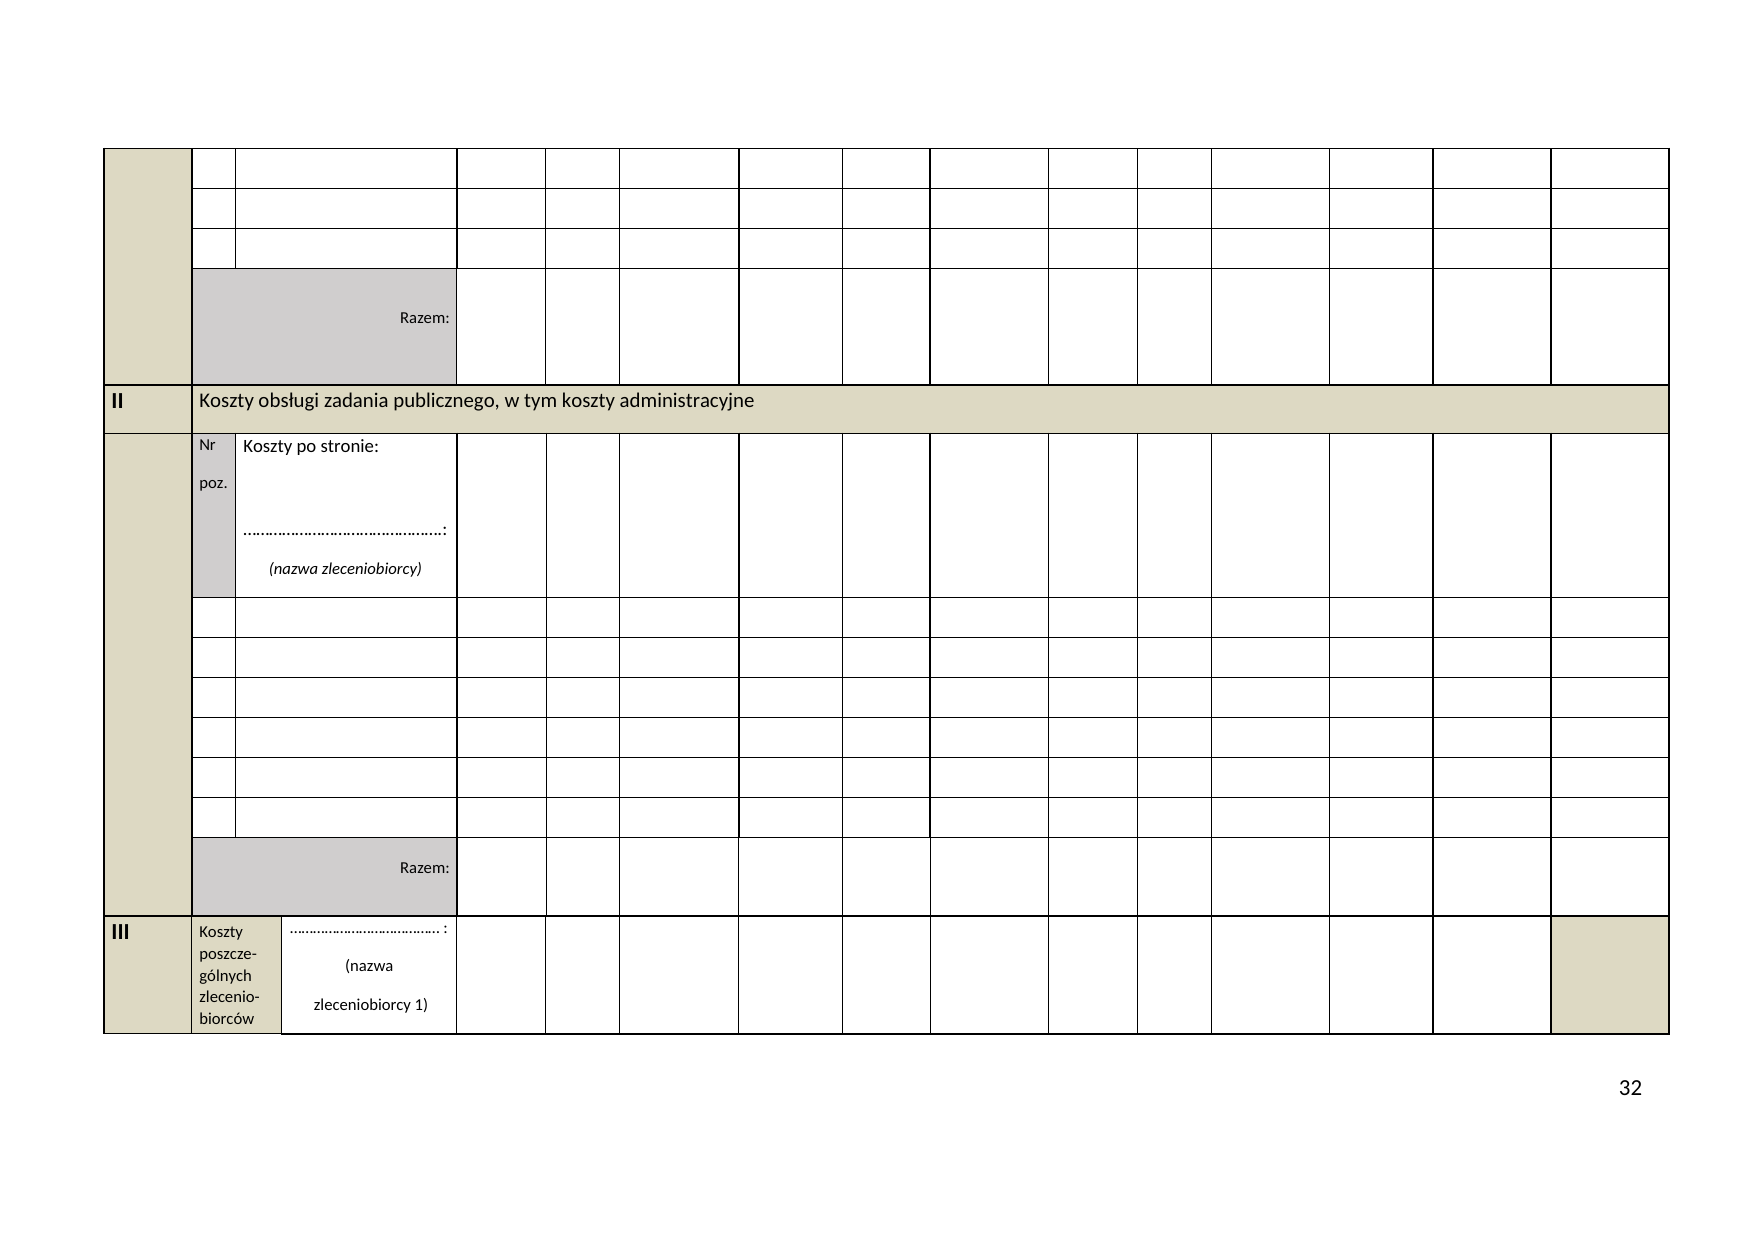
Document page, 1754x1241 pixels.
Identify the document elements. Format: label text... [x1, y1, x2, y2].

table_cell [1552, 434, 1668, 597]
table_cell [1330, 149, 1432, 188]
table_cell [1434, 189, 1550, 228]
table_cell [740, 598, 842, 637]
table_cell [843, 307, 929, 384]
table_cell [1552, 718, 1668, 757]
table_cell [458, 758, 546, 797]
table_cell [1138, 838, 1211, 915]
table_cell [457, 269, 545, 384]
table_cell [1138, 678, 1211, 717]
table_cell [931, 678, 1048, 717]
table_cell [1330, 434, 1432, 597]
table_cell [1138, 598, 1211, 637]
table_cell [547, 838, 619, 915]
table_cell [1552, 229, 1668, 268]
table_cell [1434, 149, 1550, 188]
table_cell [1212, 718, 1329, 757]
table_cell [1212, 307, 1329, 384]
table_cell [458, 229, 545, 268]
table_cell [105, 434, 191, 915]
table_cell [931, 149, 1048, 188]
table_cell [843, 269, 929, 307]
table_cell [1330, 229, 1432, 268]
table_cell [931, 598, 1048, 637]
table_cell [1552, 189, 1668, 228]
table_cell [931, 269, 1048, 307]
table_cell [1552, 149, 1668, 188]
table_cell [1552, 678, 1668, 717]
table_cell [931, 189, 1048, 228]
table_cell [843, 718, 929, 757]
table_cell [1212, 229, 1329, 268]
table_cell [1434, 678, 1550, 717]
table_cell [843, 638, 929, 677]
table_cell [458, 638, 546, 677]
table_cell [1138, 758, 1211, 797]
table_cell [1552, 917, 1668, 1033]
table_cell [236, 149, 456, 188]
table_cell [1434, 229, 1550, 268]
table_cell [236, 189, 456, 228]
table_cell [1552, 758, 1668, 797]
table_cell [620, 149, 738, 188]
table_cell [1434, 758, 1550, 797]
table_cell [546, 307, 619, 384]
table_cell II [105, 386, 191, 433]
table_cell [1049, 229, 1137, 268]
table_cell [843, 678, 929, 717]
table_cell [1049, 598, 1137, 637]
table_cell [620, 307, 738, 384]
table_cell [547, 718, 619, 757]
table_cell [1330, 838, 1432, 915]
table_cell [547, 598, 619, 637]
table_cell [931, 638, 1048, 677]
table_cell [1434, 598, 1550, 637]
table_cell [740, 149, 842, 188]
table_cell [620, 798, 738, 837]
table_cell Razem: [193, 838, 456, 915]
table_cell [740, 718, 842, 757]
table_cell [547, 678, 619, 717]
table_cell [193, 718, 235, 757]
table_cell [546, 917, 619, 1033]
table_cell [193, 189, 235, 228]
table_cell [1212, 638, 1329, 677]
table_cell [458, 838, 546, 915]
table_cell [1049, 718, 1137, 757]
table_cell [1049, 758, 1137, 797]
table_cell [1212, 838, 1329, 915]
table_cell [236, 758, 456, 797]
table_cell [931, 434, 1048, 597]
table_cell [931, 307, 1048, 384]
table_cell [1212, 598, 1329, 637]
table_cell [193, 678, 235, 717]
table_cell ………………………………… : (nazwa zleceniobiorcy 1) [282, 917, 456, 1033]
table_cell [1138, 189, 1211, 228]
table_cell [843, 798, 929, 837]
table_cell [931, 229, 1048, 268]
table_cell [236, 718, 456, 757]
table_cell [1138, 434, 1211, 597]
table_cell [1434, 434, 1550, 597]
table_cell [546, 189, 619, 228]
table_cell [1552, 638, 1668, 677]
table_cell [740, 189, 842, 228]
table_cell [1330, 598, 1432, 637]
table_cell [739, 917, 842, 1033]
table_cell [1330, 269, 1432, 307]
table_cell [1434, 307, 1550, 384]
table_cell [1212, 189, 1329, 228]
table_cell [1434, 638, 1550, 677]
table_cell [236, 678, 456, 717]
table_cell [1049, 149, 1137, 188]
table_cell [1049, 678, 1137, 717]
table_cell [546, 149, 619, 188]
table_cell [931, 838, 1048, 915]
table_cell [739, 838, 842, 915]
table_cell [1434, 269, 1550, 307]
table_cell [620, 434, 738, 597]
table_cell [193, 638, 235, 677]
table_cell [1434, 917, 1550, 1033]
table_cell [458, 678, 546, 717]
table_cell [1049, 798, 1137, 837]
table_cell [1330, 678, 1432, 717]
table_cell [236, 598, 456, 637]
table_cell [236, 229, 456, 268]
table_cell [843, 758, 929, 797]
table_cell [740, 678, 842, 717]
table_cell [931, 718, 1048, 757]
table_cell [192, 917, 281, 1033]
table_cell [1212, 149, 1329, 188]
table_cell [620, 189, 738, 228]
table_cell [458, 149, 545, 188]
table_cell [931, 917, 1048, 1033]
table_cell [236, 798, 456, 837]
table_cell [1212, 678, 1329, 717]
table_cell [1330, 758, 1432, 797]
table_cell [1552, 838, 1668, 915]
table_cell [1138, 638, 1211, 677]
table_cell [457, 917, 545, 1033]
table_cell [1552, 598, 1668, 637]
table_cell [193, 758, 235, 797]
table_cell [547, 434, 619, 597]
table_cell [193, 798, 235, 837]
table_cell [843, 229, 929, 268]
table_cell [236, 638, 456, 677]
table_cell [1138, 798, 1211, 837]
table_cell [458, 189, 545, 228]
table_cell [740, 307, 842, 384]
table_cell [1049, 838, 1137, 915]
table_cell Razem: [193, 269, 456, 384]
table_cell [740, 269, 842, 307]
table_cell [458, 598, 546, 637]
table_cell [1330, 307, 1432, 384]
table_cell [931, 798, 1048, 837]
table_cell [931, 758, 1048, 797]
table_cell [1049, 189, 1137, 228]
table_cell [620, 229, 738, 268]
table_cell [1138, 307, 1211, 384]
table_cell [547, 758, 619, 797]
table_cell [193, 149, 235, 188]
table_cell [1434, 718, 1550, 757]
table_cell [740, 798, 842, 837]
table_cell [193, 229, 235, 268]
table_cell [1330, 189, 1432, 228]
table_cell [547, 798, 619, 837]
table_cell [1552, 798, 1668, 837]
table_cell [1330, 798, 1432, 837]
table_cell [620, 758, 738, 797]
table_cell [620, 838, 738, 915]
table_cell [458, 718, 546, 757]
table_cell [1212, 269, 1329, 307]
table_cell [620, 917, 738, 1033]
table_cell [843, 598, 929, 637]
table_cell [1212, 798, 1329, 837]
table_cell [1049, 638, 1137, 677]
table_cell [1212, 758, 1329, 797]
table_cell Nr poz. [193, 434, 235, 597]
table_cell [620, 638, 738, 677]
table_cell [843, 149, 929, 188]
table_cell [1212, 917, 1329, 1033]
table_cell [1138, 917, 1211, 1033]
table_cell III [105, 917, 191, 1033]
table_cell [1330, 917, 1432, 1033]
table_cell [1330, 718, 1432, 757]
table_cell [547, 638, 619, 677]
table_cell Koszty po stronie: ……………………………………….: (nazwa zleceniobiorcy) [236, 434, 456, 597]
table_cell [1049, 269, 1137, 307]
table_cell [1434, 798, 1550, 837]
table_cell [1138, 718, 1211, 757]
table_cell [1138, 269, 1211, 307]
table_cell [843, 189, 929, 228]
table_cell [1138, 229, 1211, 268]
table_cell [458, 434, 546, 597]
table_cell [843, 838, 930, 915]
table_cell [620, 718, 738, 757]
table_cell [620, 678, 738, 717]
table_cell Koszty obsługi zadania publicznego, w tym koszty administracyjne [193, 386, 1668, 433]
table_cell [1330, 638, 1432, 677]
table_cell [843, 917, 930, 1033]
table_cell [1138, 149, 1211, 188]
table_cell [1552, 307, 1668, 384]
table_cell [546, 269, 619, 307]
table_cell [740, 434, 842, 597]
table_cell [620, 269, 738, 307]
table_cell [458, 798, 546, 837]
table_cell [620, 598, 738, 637]
table_cell [740, 229, 842, 268]
table_cell [1049, 434, 1137, 597]
table_cell [193, 598, 235, 637]
table_cell [1552, 269, 1668, 307]
table_cell [1049, 307, 1137, 384]
table_cell [740, 638, 842, 677]
table_cell [1434, 838, 1550, 915]
table_cell [1212, 434, 1329, 597]
table_cell [546, 229, 619, 268]
table_cell [843, 434, 929, 597]
table_cell [1049, 917, 1137, 1033]
table_cell [740, 758, 842, 797]
